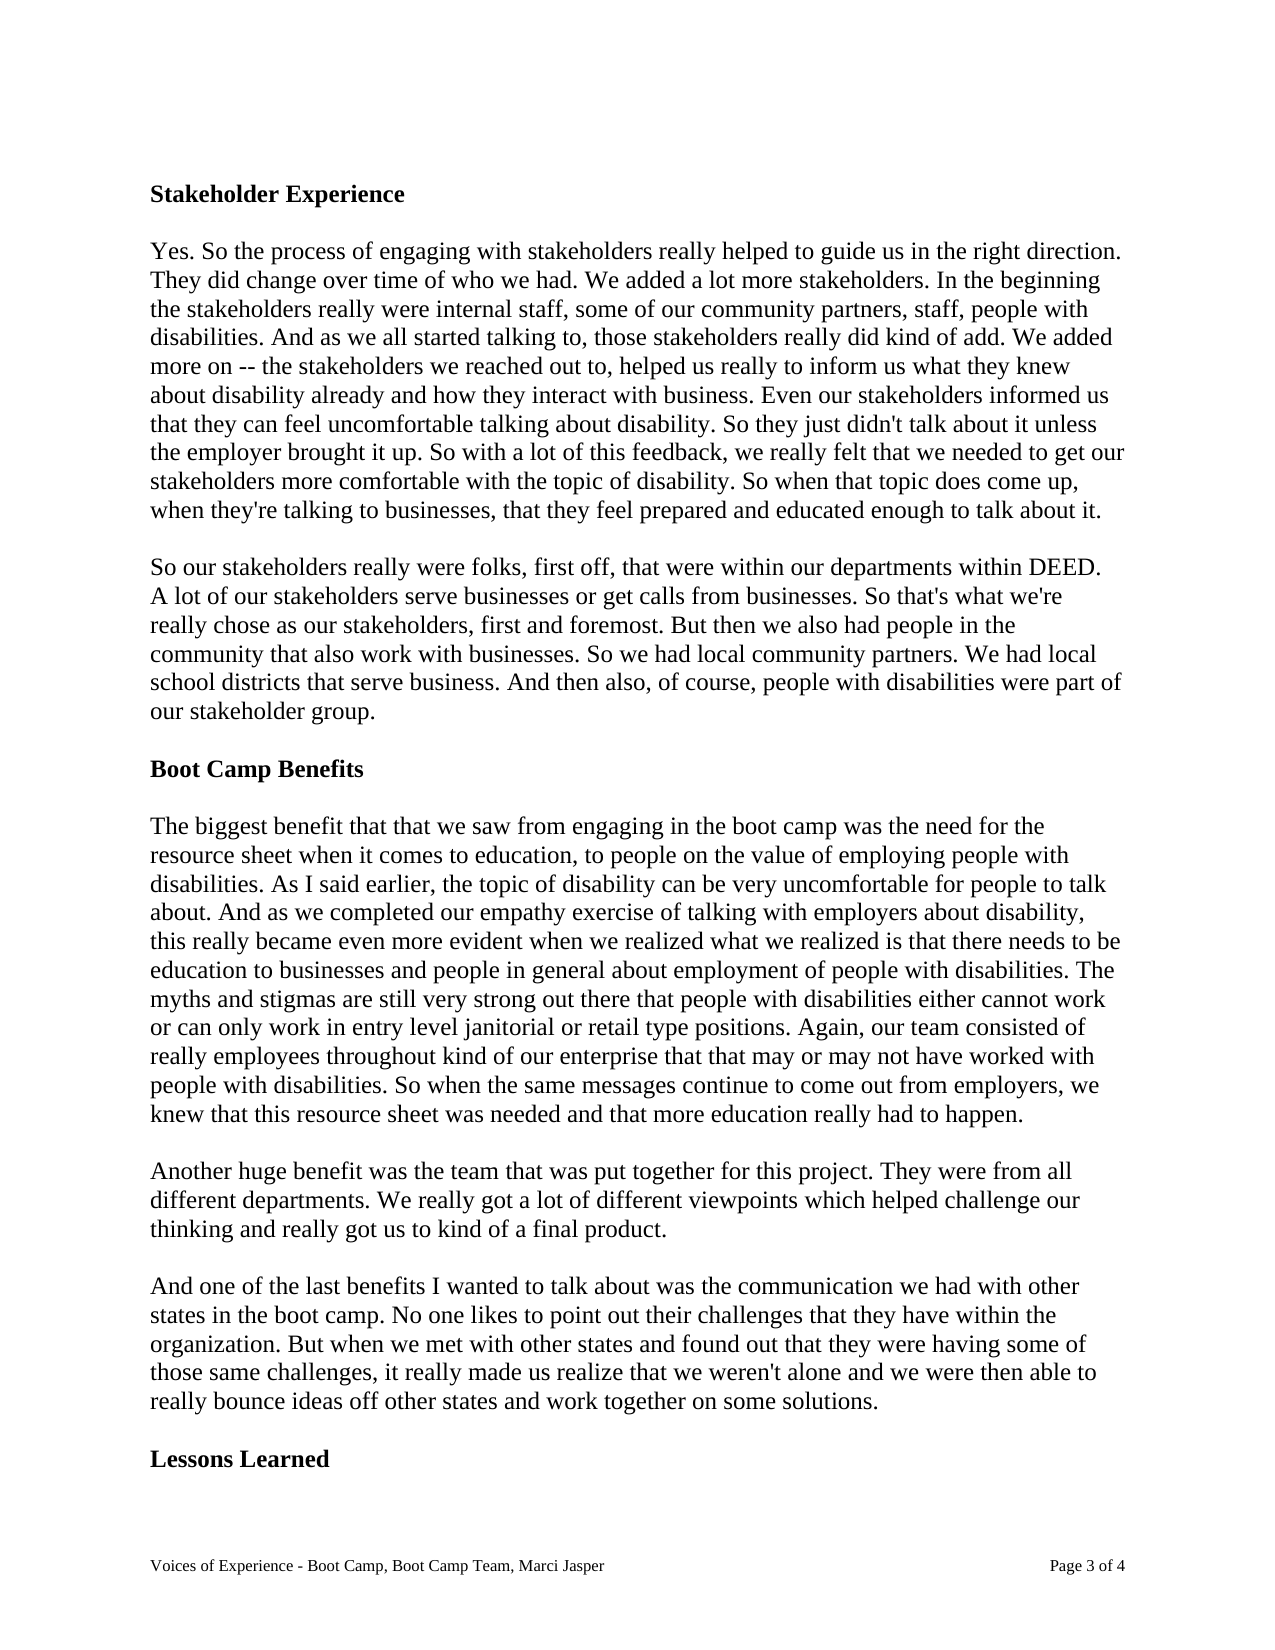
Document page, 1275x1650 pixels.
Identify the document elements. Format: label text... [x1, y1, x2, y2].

text The biggest benefit that that we saw from engaging in the boot camp was the need for the resource sheet when it comes to education, to people on the value of employing people with disabilities. As I said earlier, the topic of disability can be very uncomfortable for people to talk about. And as we completed our empathy exercise of talking with employers about disability, this really became even more evident when we realized what we realized is that there needs to be education to businesses and people in general about employment of people with disabilities. The myths and stigmas are still very strong out there that people with disabilities either cannot work or can only work in entry level janitorial or retail type positions. Again, our team consisted of really employees throughout kind of our enterprise that that may or may not have worked with people with disabilities. So when the same messages continue to come out from employers, we knew that this resource sheet was needed and that more education really had to happen. [150, 811, 1125, 1127]
text Stakeholder Experience [150, 179, 1125, 207]
text Boot Camp Benefits [150, 754, 1125, 782]
text So our stakeholders really were folks, first off, that were within our departments within DEED. A lot of our stakeholders serve businesses or get calls from businesses. So that's what we're really chose as our stakeholders, first and foremost. But then we also had people in the community that also work with businesses. So we had local community partners. We had local school districts that serve business. And then also, of course, people with disabilities were part of our stakeholder group. [150, 552, 1125, 725]
text Another huge benefit was the team that was put together for this project. They were from all different departments. We really got a lot of different viewpoints which helped challenge our thinking and really got us to kind of a final product. [150, 1156, 1125, 1242]
text Yes. So the process of engaging with stakeholders really helped to guide us in the right direction. They did change over time of who we had. We added a lot more stakeholders. In the beginning the stakeholders really were internal staff, some of our community partners, staff, people with disabilities. And as we all started talking to, those stakeholders really did kind of add. We added more on -- the stakeholders we reached out to, helped us really to inform us what they knew about disability already and how they interact with business. Even our stakeholders informed us that they can feel uncomfortable talking about disability. So they just didn't talk about it unless the employer brought it up. So with a lot of this feedback, we really felt that we needed to get our stakeholders more comfortable with the topic of disability. So when that topic does come up, when they're talking to businesses, that they feel prepared and educated enough to talk about it. [150, 236, 1125, 524]
text Lessons Learned [150, 1444, 1125, 1472]
text And one of the last benefits I wanted to talk about was the communication we had with other states in the boot camp. No one likes to point out their challenges that they have within the organization. But when we met with other states and found out that they were having some of those same challenges, it really made us realize that we weren't alone and we were then able to really bounce ideas off other states and work together on some solutions. [150, 1271, 1125, 1415]
